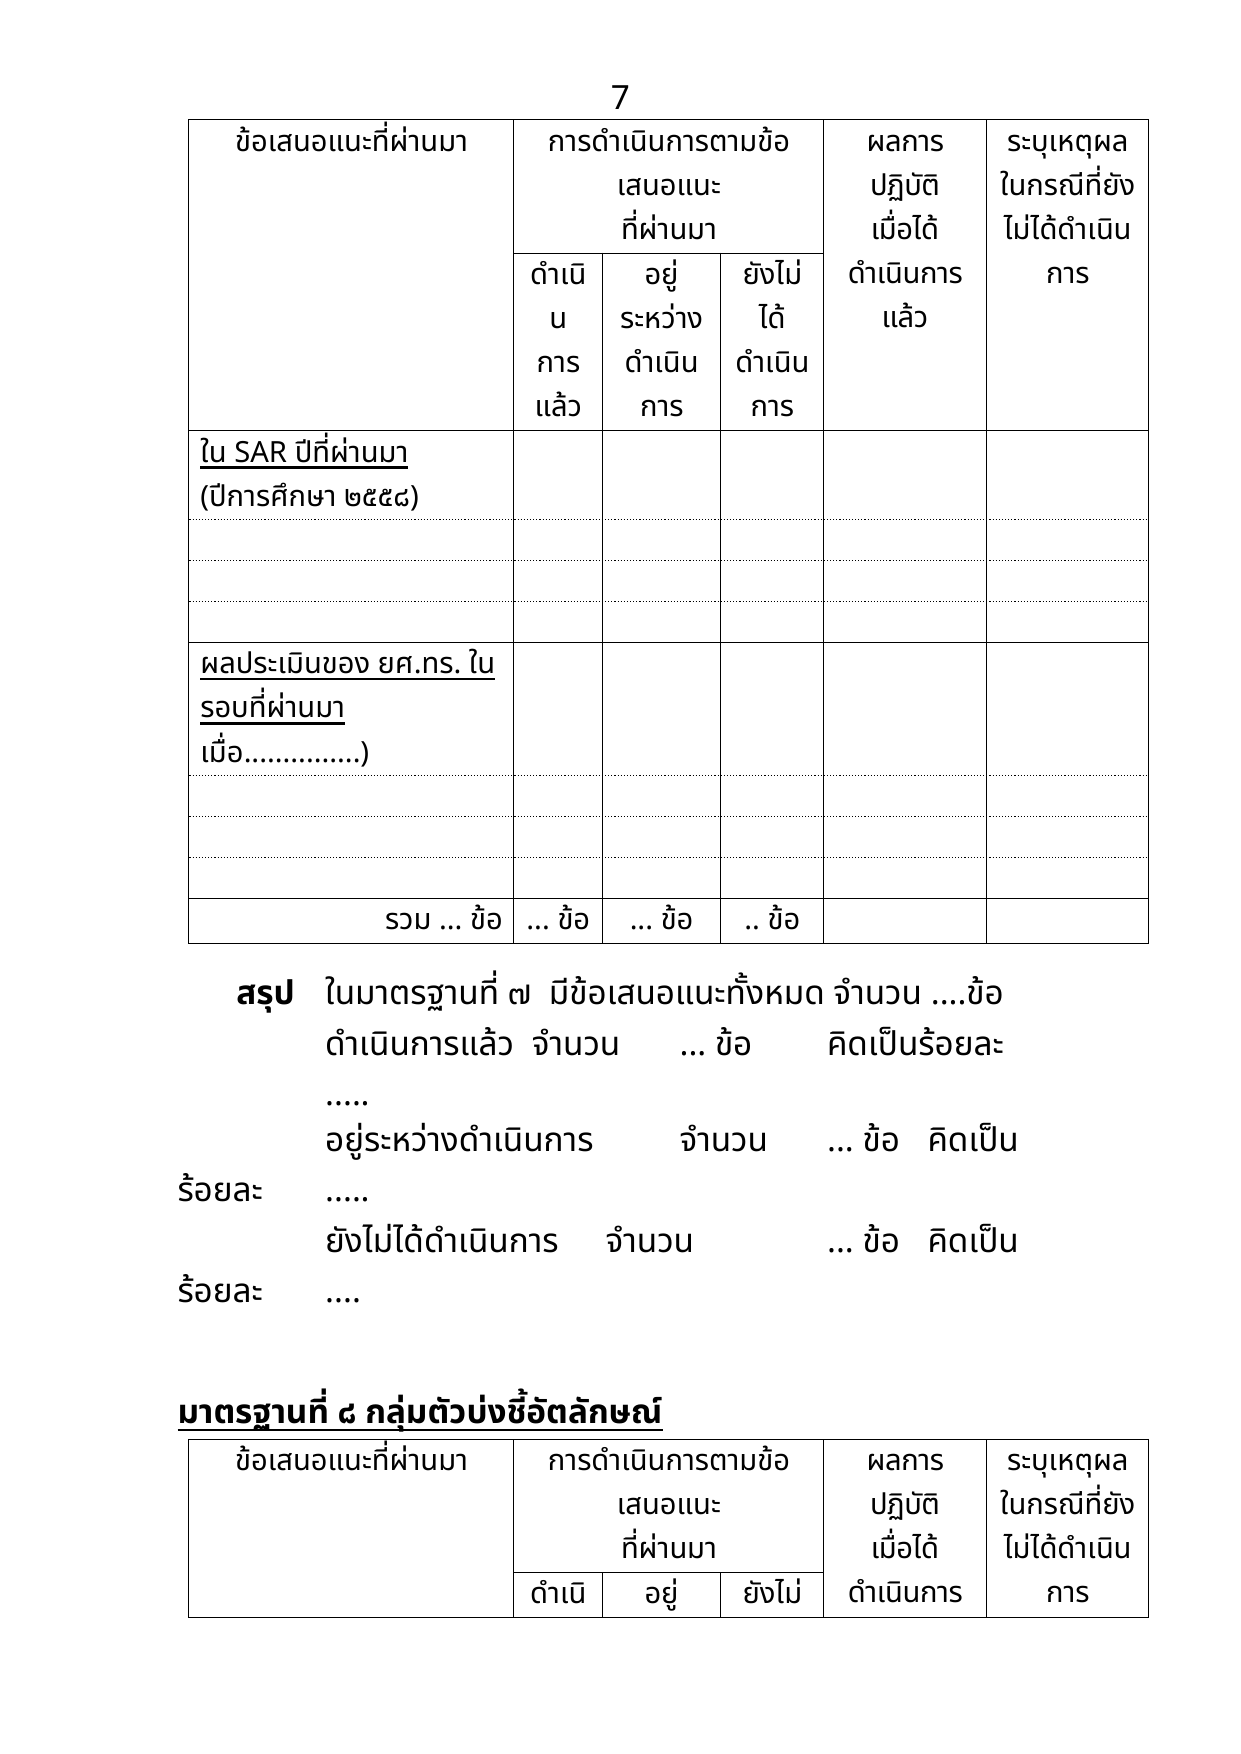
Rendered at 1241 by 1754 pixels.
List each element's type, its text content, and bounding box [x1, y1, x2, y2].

table_cell ยังไม่ได้ดำเนินการ [721, 254, 823, 430]
table_header ระบุเหตุผลในกรณีที่ยังไม่ได้ดำเนินการ [987, 120, 1148, 430]
table_cell [721, 643, 823, 775]
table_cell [603, 1573, 720, 1617]
table_cell [824, 775, 986, 816]
table_cell [514, 560, 602, 601]
table_cell [824, 519, 986, 560]
table_cell [603, 601, 720, 642]
table_cell [189, 601, 513, 642]
text มาตรฐานที่ ๘ กลุ่มตัวบ่งชี้อัตลักษณ์ [177, 1388, 1063, 1439]
table_cell [603, 643, 720, 775]
table_cell [603, 816, 720, 857]
text อยู่ระหว่างดำเนินการ จำนวน ... ข้อ คิดเป็นร้อยละ ..... [177, 1115, 1063, 1217]
table_cell ผลประเมินของ ยศ.ทร. ในรอบที่ผ่านมา เมื่อ...............) [189, 643, 513, 775]
table_cell [824, 560, 986, 601]
table_cell [721, 816, 823, 857]
table_cell [514, 643, 602, 775]
table_cell [987, 431, 1148, 519]
table_cell [514, 431, 602, 519]
table_cell [824, 643, 986, 775]
table_cell [987, 643, 1148, 775]
table_cell [987, 560, 1148, 601]
table_cell [824, 601, 986, 642]
table_cell ยังไม่ได้ดำเนินการ [721, 1573, 823, 1617]
text ดำเนินการแล้ว จำนวน ... ข้อ คิดเป็นร้อยละ ..... [177, 1019, 1063, 1115]
table_cell [603, 431, 720, 519]
table_cell [824, 816, 986, 857]
table_header ข้อเสนอแนะที่ผ่านมา [189, 120, 513, 430]
table_cell [721, 857, 823, 897]
table_cell [987, 519, 1148, 560]
table_header ระบุเหตุผลในกรณีที่ยังไม่ได้ดำเนินการ [987, 1440, 1148, 1617]
table_cell [824, 431, 986, 519]
text ยังไม่ได้ดำเนินการ จำนวน ... ข้อ คิดเป็นร้อยละ .... [177, 1217, 1063, 1318]
table_cell รวม ... ข้อ [189, 899, 513, 943]
table_cell [514, 857, 602, 897]
table_cell [603, 857, 720, 897]
table_cell [514, 601, 602, 642]
table_cell [514, 519, 602, 560]
table_cell [603, 560, 720, 601]
table_cell [189, 816, 513, 857]
table_header ผลการปฏิบัติ เมื่อได้ ดำเนินการแล้ว [824, 120, 986, 430]
table_cell [514, 775, 602, 816]
table_header ข้อเสนอแนะที่ผ่านมา [189, 1440, 513, 1617]
table_cell [987, 899, 1148, 943]
table_cell [721, 601, 823, 642]
table_cell [189, 560, 513, 601]
table_cell [603, 519, 720, 560]
table_cell [987, 775, 1148, 816]
table_header การดำเนินการตามข้อเสนอแนะ ที่ผ่านมา [514, 1440, 823, 1572]
table_cell ดำเนิน การแล้ว [514, 254, 602, 430]
table_cell ... ข้อ [514, 899, 602, 943]
table_header การดำเนินการตามข้อเสนอแนะ ที่ผ่านมา [514, 120, 823, 252]
table_cell [824, 899, 986, 943]
table_cell .. ข้อ [721, 899, 823, 943]
table_cell [514, 816, 602, 857]
table_cell [721, 775, 823, 816]
table_cell อยู่ระหว่างดำเนินการ [603, 254, 720, 430]
table_cell [987, 816, 1148, 857]
table_cell [189, 775, 513, 816]
table_cell [721, 431, 823, 519]
table_cell [721, 519, 823, 560]
table_cell [824, 857, 986, 897]
table_cell ... ข้อ [603, 899, 720, 943]
table_header ผลการปฏิบัติ เมื่อได้ ดำเนินการแล้ว [824, 1440, 986, 1617]
table_cell [721, 560, 823, 601]
table_cell [189, 519, 513, 560]
table_cell ดำเนิน การแล้ว [514, 1573, 602, 1617]
table_cell [987, 601, 1148, 642]
table_cell [189, 857, 513, 897]
text สรุป ในมาตรฐานที่ ๗ มีข้อเสนอแนะทั้งหมด จำนวน ....ข้อ [177, 969, 1063, 1019]
table_cell [987, 857, 1148, 897]
table_cell [603, 775, 720, 816]
table_cell ใน SAR ปีที่ผ่านมา (ปีการศึกษา ๒๕๕๘) [189, 431, 513, 519]
